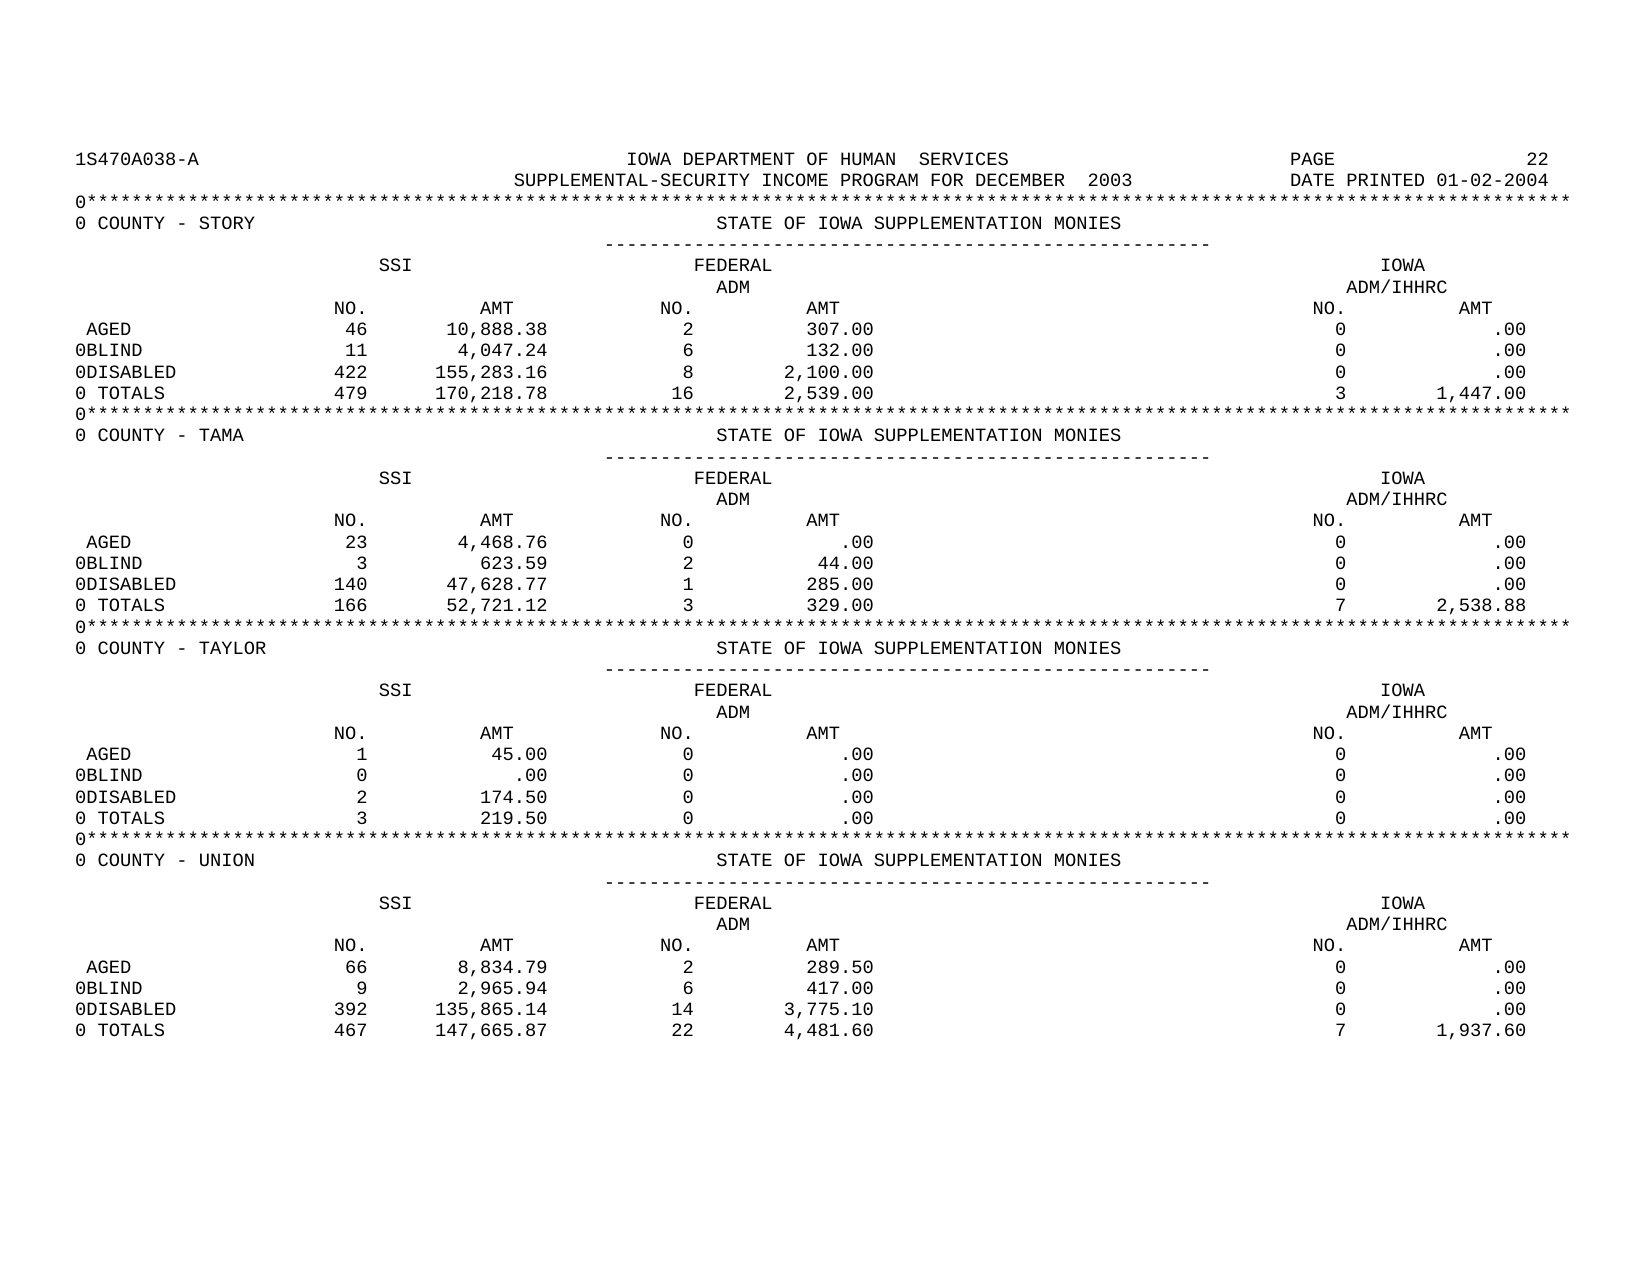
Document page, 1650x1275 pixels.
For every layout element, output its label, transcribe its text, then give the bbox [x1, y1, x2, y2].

text 0************************************************************************************************************************************ [75, 830, 1575, 851]
text AGED 23 4,468.76 0 .00 0 .00 [75, 532, 1575, 554]
text NO. AMT NO. AMT NO. AMT [75, 936, 1575, 957]
text ------------------------------------------------------ [75, 660, 1575, 681]
text 0BLIND 11 4,047.24 6 132.00 0 .00 [75, 341, 1575, 362]
text SSI FEDERAL IOWA [75, 894, 1575, 915]
text ------------------------------------------------------ [75, 235, 1575, 256]
text 0 COUNTY - TAYLOR STATE OF IOWA SUPPLEMENTATION MONIES [75, 639, 1575, 660]
text ------------------------------------------------------ [75, 447, 1575, 469]
text AGED 66 8,834.79 2 289.50 0 .00 [75, 957, 1575, 979]
text 0 COUNTY - UNION STATE OF IOWA SUPPLEMENTATION MONIES [75, 851, 1575, 872]
text SSI FEDERAL IOWA [75, 681, 1575, 702]
text ADM ADM/IHHRC [75, 915, 1575, 936]
text 0 TOTALS 166 52,721.12 3 329.00 7 2,538.88 [75, 596, 1575, 617]
text 1S470A038-A IOWA DEPARTMENT OF HUMAN SERVICES PAGE 22 [75, 150, 1575, 171]
text 0DISABLED 392 135,865.14 14 3,775.10 0 .00 [75, 1000, 1575, 1021]
text ------------------------------------------------------ [75, 872, 1575, 894]
text 0************************************************************************************************************************************ [75, 192, 1575, 214]
text AGED 46 10,888.38 2 307.00 0 .00 [75, 320, 1575, 341]
text NO. AMT NO. AMT NO. AMT [75, 299, 1575, 320]
text NO. AMT NO. AMT NO. AMT [75, 511, 1575, 532]
text 0 COUNTY - TAMA STATE OF IOWA SUPPLEMENTATION MONIES [75, 426, 1575, 447]
text 0BLIND 3 623.59 2 44.00 0 .00 [75, 554, 1575, 575]
text 0 TOTALS 3 219.50 0 .00 0 .00 [75, 809, 1575, 830]
text 0************************************************************************************************************************************ [75, 617, 1575, 639]
text 0 TOTALS 467 147,665.87 22 4,481.60 7 1,937.60 [75, 1021, 1575, 1042]
text ADM ADM/IHHRC [75, 702, 1575, 724]
text SSI FEDERAL IOWA [75, 469, 1575, 490]
text ADM ADM/IHHRC [75, 277, 1575, 299]
text ADM ADM/IHHRC [75, 490, 1575, 511]
text 0 COUNTY - STORY STATE OF IOWA SUPPLEMENTATION MONIES [75, 214, 1575, 235]
text 0DISABLED 422 155,283.16 8 2,100.00 0 .00 [75, 362, 1575, 384]
text 0BLIND 0 .00 0 .00 0 .00 [75, 766, 1575, 787]
text 0DISABLED 140 47,628.77 1 285.00 0 .00 [75, 575, 1575, 596]
text 0************************************************************************************************************************************ [75, 405, 1575, 426]
text 0BLIND 9 2,965.94 6 417.00 0 .00 [75, 979, 1575, 1000]
text 0DISABLED 2 174.50 0 .00 0 .00 [75, 787, 1575, 809]
text SUPPLEMENTAL-SECURITY INCOME PROGRAM FOR DECEMBER 2003 DATE PRINTED 01-02-2004 [75, 171, 1575, 192]
text 0 TOTALS 479 170,218.78 16 2,539.00 3 1,447.00 [75, 384, 1575, 405]
text SSI FEDERAL IOWA [75, 256, 1575, 277]
text AGED 1 45.00 0 .00 0 .00 [75, 745, 1575, 766]
text NO. AMT NO. AMT NO. AMT [75, 724, 1575, 745]
